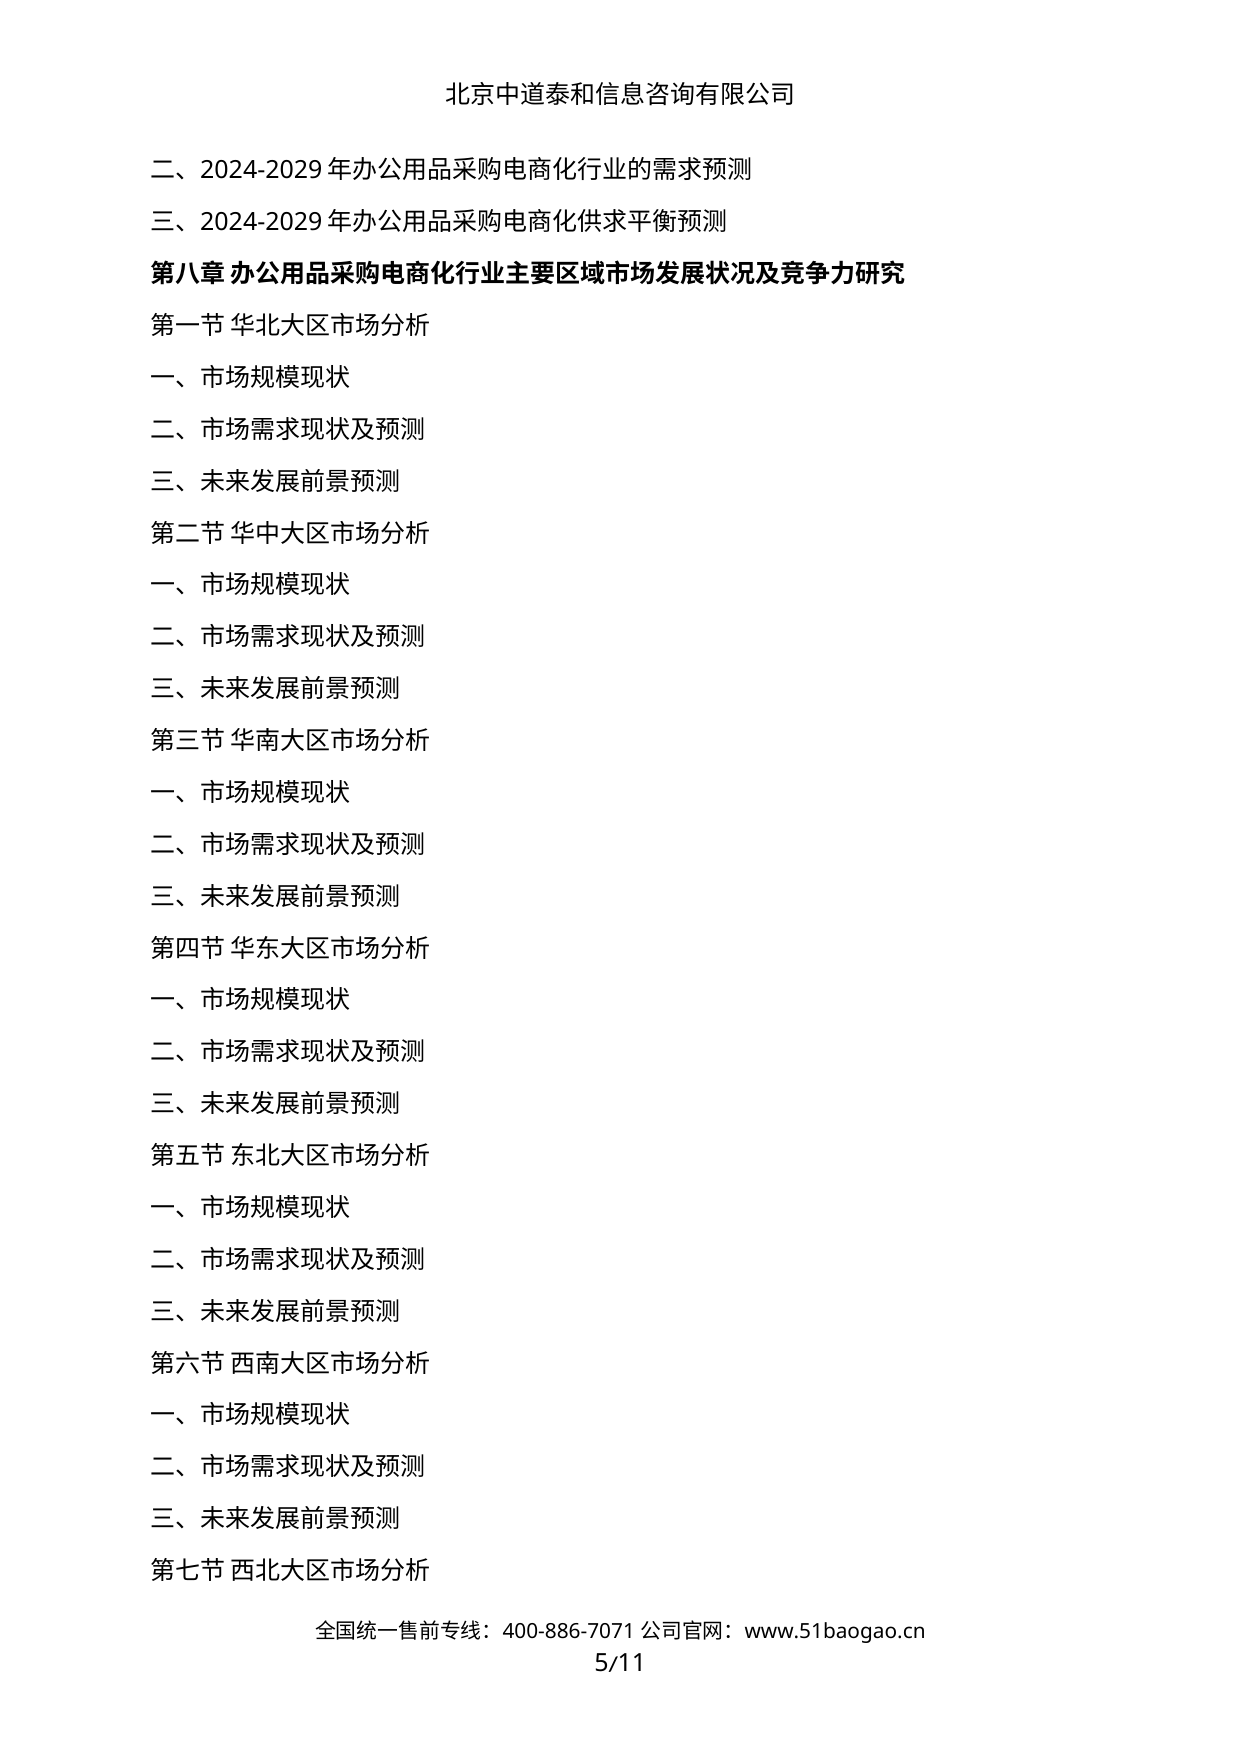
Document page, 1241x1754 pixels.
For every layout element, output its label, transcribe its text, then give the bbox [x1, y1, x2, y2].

text 第六节 西南大区市场分析 [150, 1343, 1090, 1379]
text 三、未来发展前景预测 [150, 1291, 1090, 1327]
text 二、市场需求现状及预测 [150, 617, 1090, 653]
text 三、未来发展前景预测 [150, 1499, 1090, 1535]
text 一、市场规模现状 [150, 1187, 1090, 1224]
text 第三节 华南大区市场分析 [150, 721, 1090, 757]
text 一、市场规模现状 [150, 357, 1090, 394]
text 一、市场规模现状 [150, 980, 1090, 1016]
text 三、未来发展前景预测 [150, 669, 1090, 705]
text 一、市场规模现状 [150, 772, 1090, 809]
text 第四节 华东大区市场分析 [150, 928, 1090, 964]
text 第二节 华中大区市场分析 [150, 513, 1090, 549]
text 一、市场规模现状 [150, 1395, 1090, 1431]
text 三、2024-2029年办公用品采购电商化供求平衡预测 [150, 202, 1090, 238]
text 二、2024-2029年办公用品采购电商化行业的需求预测 [150, 150, 1090, 186]
text 一、市场规模现状 [150, 565, 1090, 601]
text 二、市场需求现状及预测 [150, 1447, 1090, 1483]
text 二、市场需求现状及预测 [150, 409, 1090, 446]
text 二、市场需求现状及预测 [150, 1032, 1090, 1068]
text 第八章 办公用品采购电商化行业主要区域市场发展状况及竞争力研究 [150, 254, 1090, 290]
text 三、未来发展前景预测 [150, 461, 1090, 497]
text 三、未来发展前景预测 [150, 1084, 1090, 1120]
text 第五节 东北大区市场分析 [150, 1136, 1090, 1172]
text 二、市场需求现状及预测 [150, 824, 1090, 861]
text 二、市场需求现状及预测 [150, 1239, 1090, 1276]
text 第七节 西北大区市场分析 [150, 1551, 1090, 1587]
text 三、未来发展前景预测 [150, 876, 1090, 912]
text 第一节 华北大区市场分析 [150, 306, 1090, 342]
